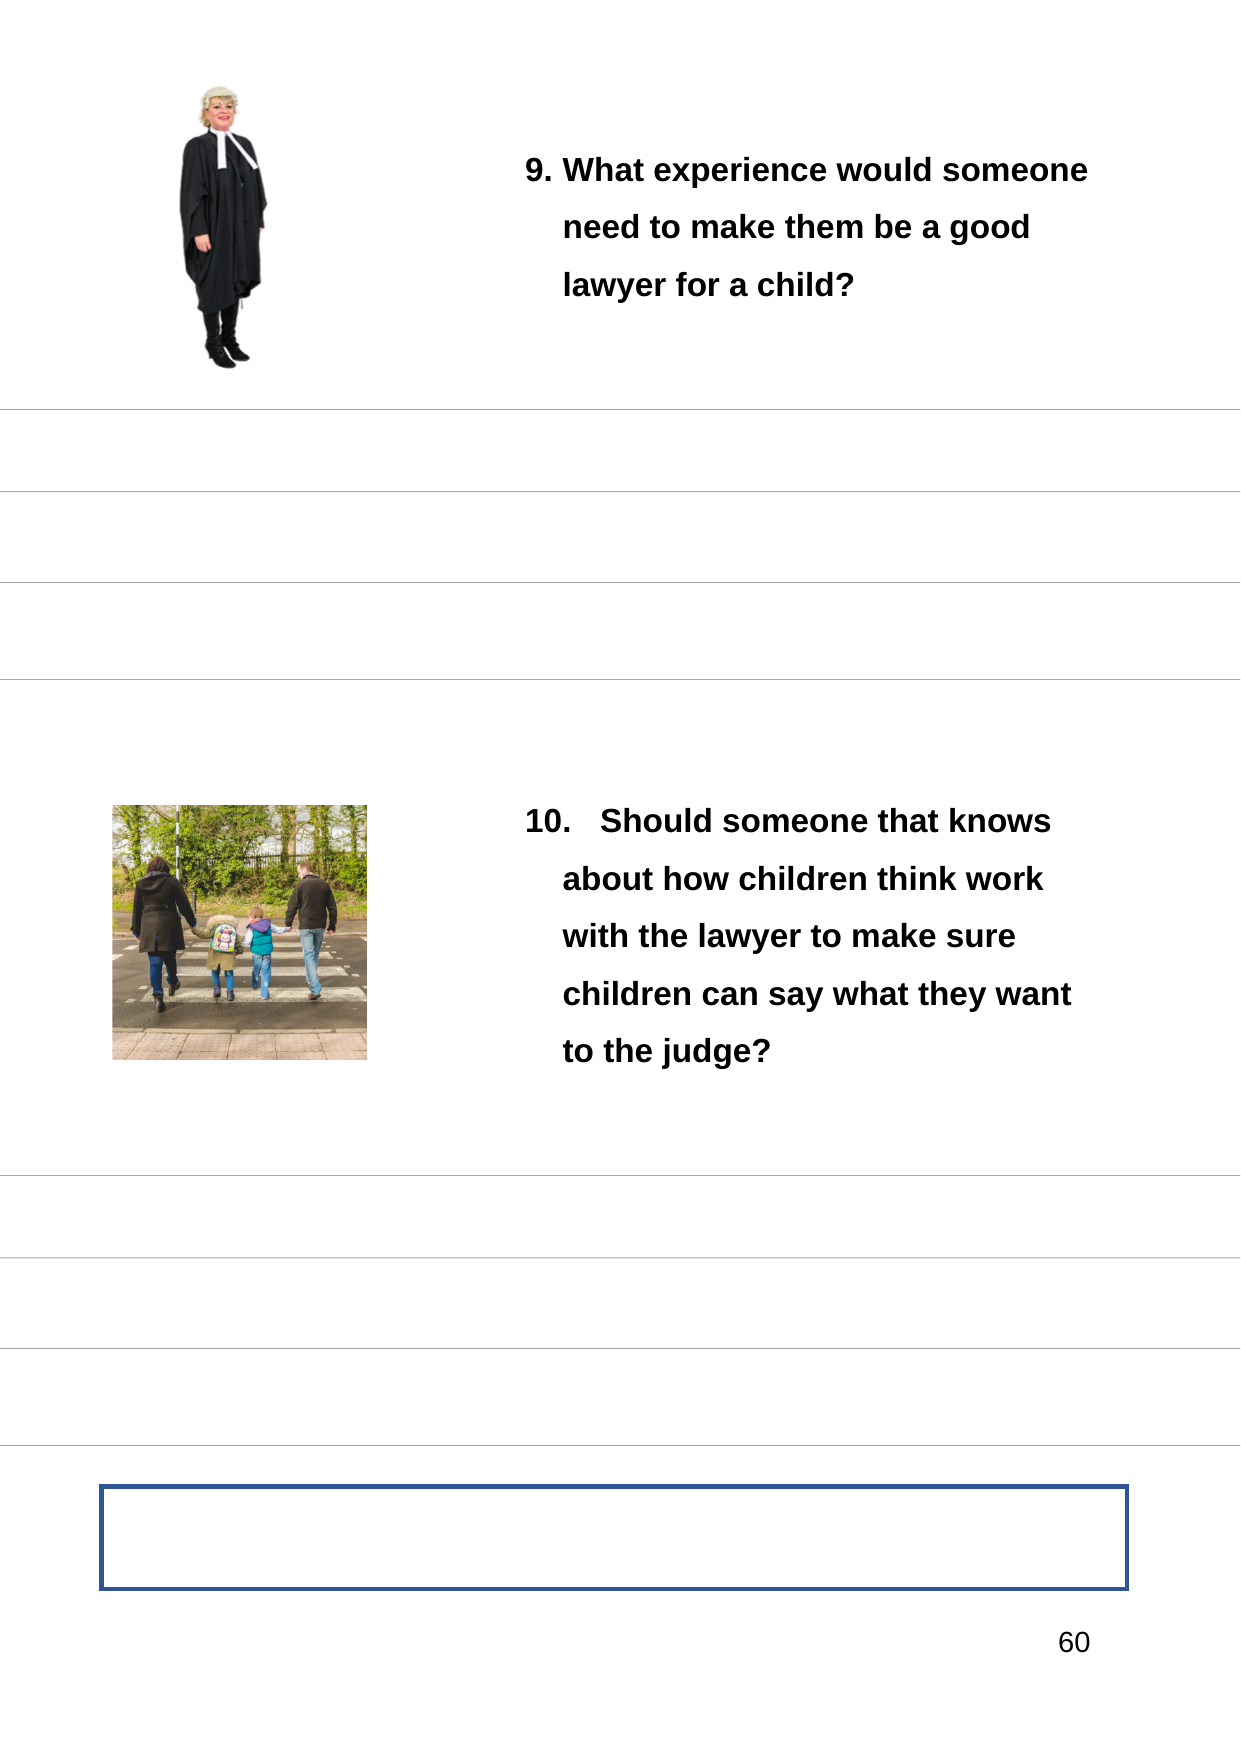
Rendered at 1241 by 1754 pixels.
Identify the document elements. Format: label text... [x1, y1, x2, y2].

picture [112, 805, 367, 1060]
picture [77, 84, 367, 373]
subtitle Psychological reports [150, 1547, 1090, 1600]
list What experience would someone need to make them be a good lawyer for a child? [525, 150, 1090, 304]
list Should someone that knows about how children think work with the lawyer to make sure children can say what they want to the judge? [525, 801, 1090, 1070]
